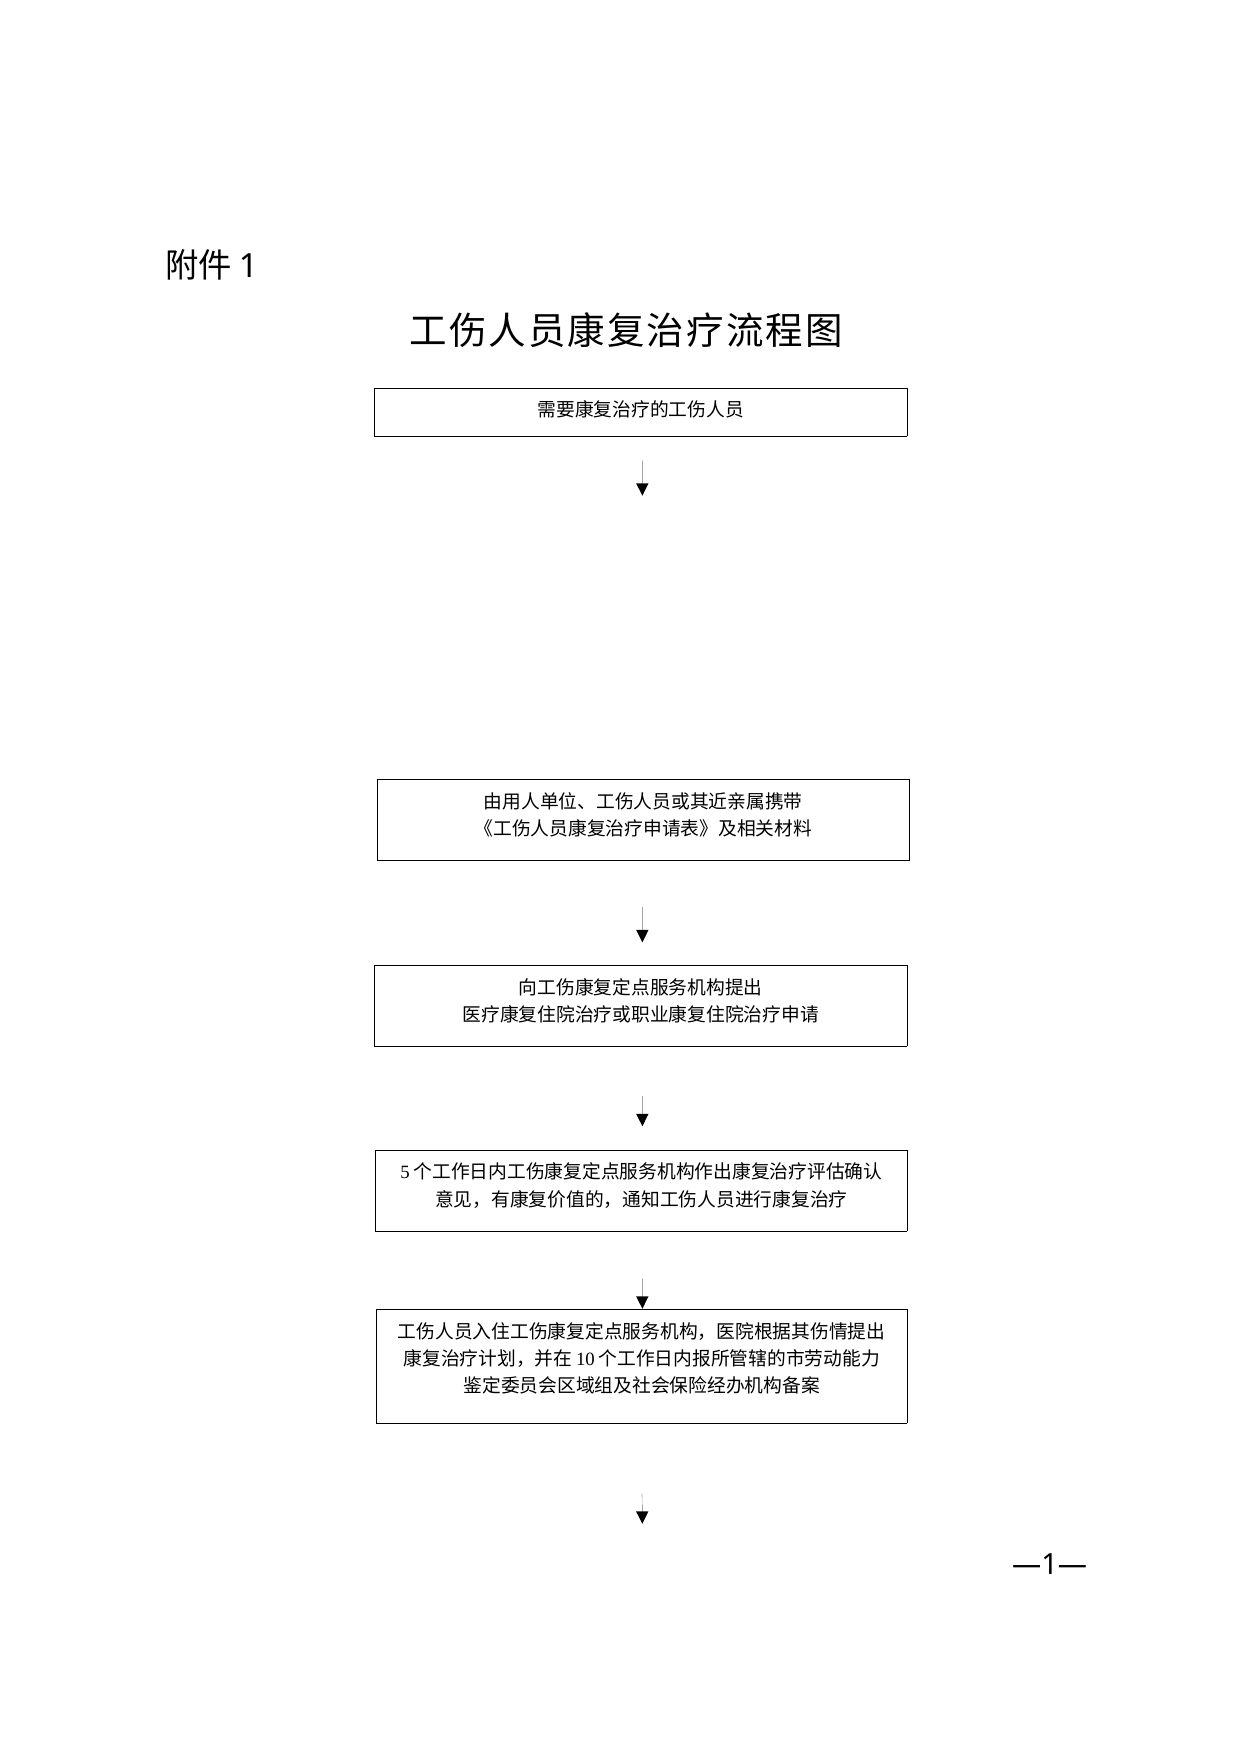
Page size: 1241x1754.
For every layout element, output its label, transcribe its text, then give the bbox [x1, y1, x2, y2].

text 工伤人员康复治疗流程图 [165, 296, 1087, 361]
text 附件1 [165, 231, 1087, 296]
